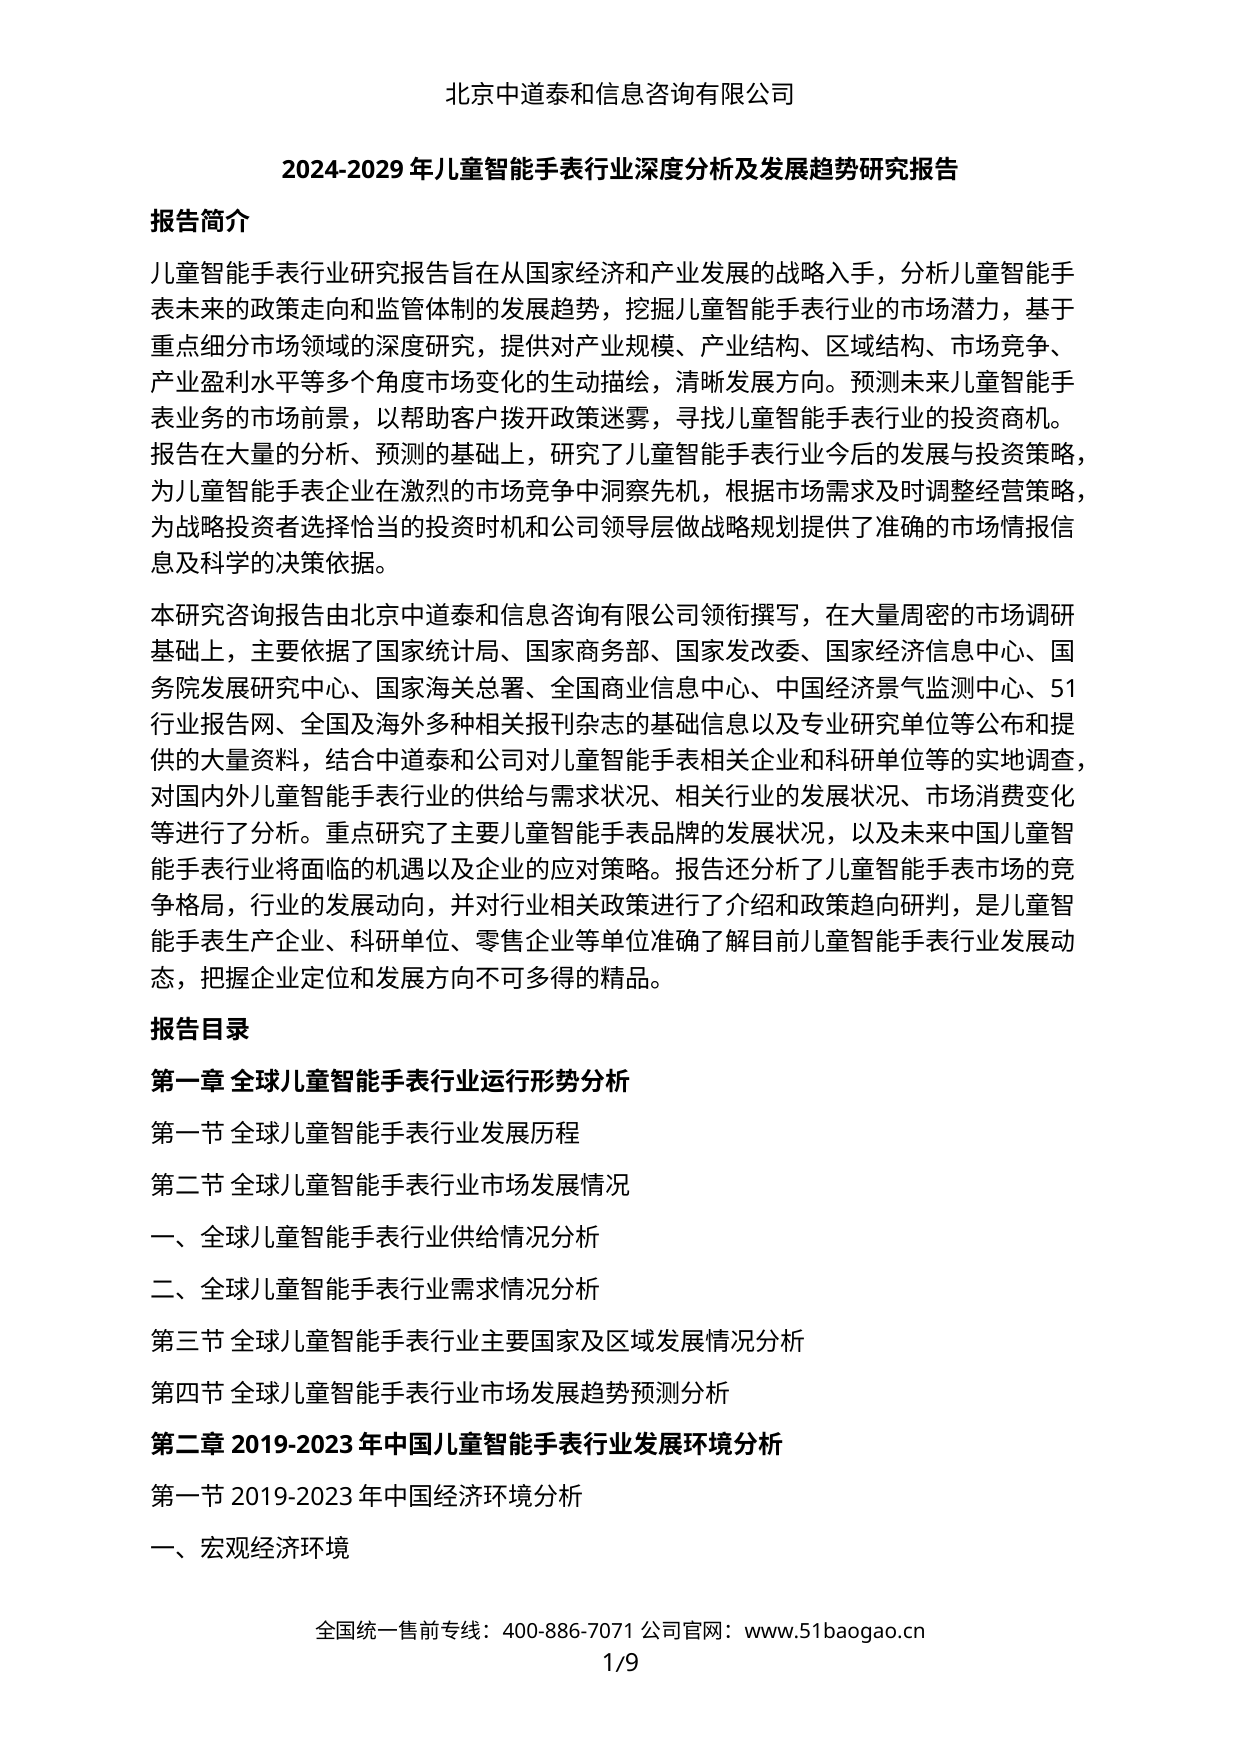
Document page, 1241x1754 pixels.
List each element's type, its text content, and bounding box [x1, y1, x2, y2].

text 报告简介 [150, 202, 1090, 238]
text 第一节 2019-2023年中国经济环境分析 [150, 1477, 1090, 1513]
text 二、全球儿童智能手表行业需求情况分析 [150, 1269, 1090, 1306]
text 第一章 全球儿童智能手表行业运行形势分析 [150, 1062, 1090, 1098]
text 第二节 全球儿童智能手表行业市场发展情况 [150, 1166, 1090, 1202]
text 儿童智能手表行业研究报告旨在从国家经济和产业发展的战略入手，分析儿童智能手表未来的政策走向和监管体制的发展趋势，挖掘儿童智能手表行业的市场潜力，基于重点细分市场领域的深度研究，提供对产业规模、产业结构、区域结构、市场竞争、产业盈利水平等多个角度市场变化的生动描绘，清晰发展方向。预测未来儿童智能手表业务的市场前景，以帮助客户拨开政策迷雾，寻找儿童智能手表行业的投资商机。报告在大量的分析、预测的基础上，研究了儿童智能手表行业今后的发展与投资策略，为儿童智能手表企业在激烈的市场竞争中洞察先机，根据市场需求及时调整经营策略，为战略投资者选择恰当的投资时机和公司领导层做战略规划提供了准确的市场情报信息及科学的决策依据。 [150, 254, 1090, 580]
text 一、全球儿童智能手表行业供给情况分析 [150, 1217, 1090, 1254]
text 第二章 2019-2023年中国儿童智能手表行业发展环境分析 [150, 1425, 1090, 1461]
text 第三节 全球儿童智能手表行业主要国家及区域发展情况分析 [150, 1321, 1090, 1357]
text 报告目录 [150, 1010, 1090, 1046]
text 2024-2029年儿童智能手表行业深度分析及发展趋势研究报告 [150, 150, 1090, 186]
text 第四节 全球儿童智能手表行业市场发展趋势预测分析 [150, 1373, 1090, 1409]
text 一、宏观经济环境 [150, 1529, 1090, 1565]
text 本研究咨询报告由北京中道泰和信息咨询有限公司领衔撰写，在大量周密的市场调研基础上，主要依据了国家统计局、国家商务部、国家发改委、国家经济信息中心、国务院发展研究中心、国家海关总署、全国商业信息中心、中国经济景气监测中心、51行业报告网、全国及海外多种相关报刊杂志的基础信息以及专业研究单位等公布和提供的大量资料，结合中道泰和公司对儿童智能手表相关企业和科研单位等的实地调查，对国内外儿童智能手表行业的供给与需求状况、相关行业的发展状况、市场消费变化等进行了分析。重点研究了主要儿童智能手表品牌的发展状况，以及未来中国儿童智能手表行业将面临的机遇以及企业的应对策略。报告还分析了儿童智能手表市场的竞争格局，行业的发展动向，并对行业相关政策进行了介绍和政策趋向研判，是儿童智能手表生产企业、科研单位、零售企业等单位准确了解目前儿童智能手表行业发展动态，把握企业定位和发展方向不可多得的精品。 [150, 596, 1090, 994]
text 第一节 全球儿童智能手表行业发展历程 [150, 1114, 1090, 1150]
